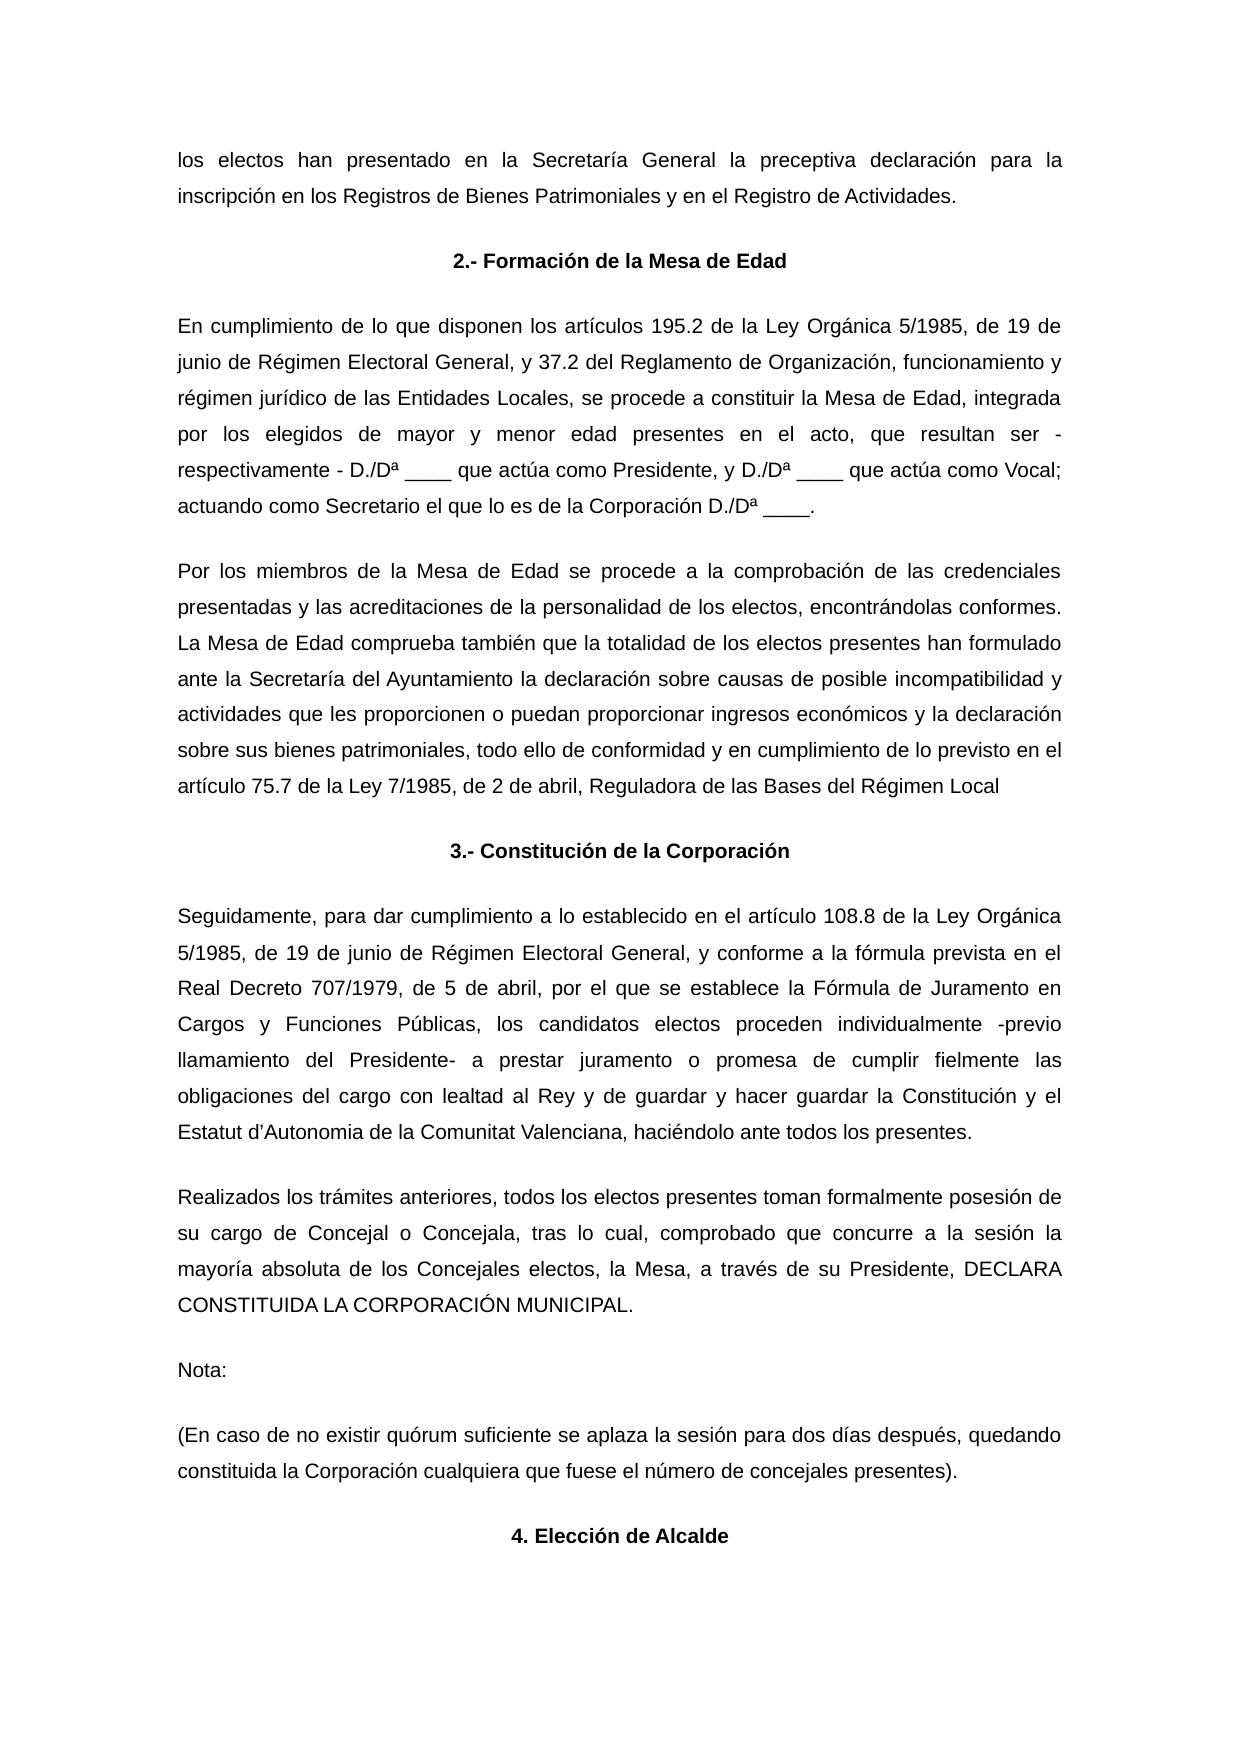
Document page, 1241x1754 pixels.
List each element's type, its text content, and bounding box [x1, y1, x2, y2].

text 4. Elección de Alcalde [177, 1524, 1063, 1548]
text Por los miembros de la Mesa de Edad se procede a la comprobación de las credenciales presentadas y las acreditaciones de la personalidad de los electos, encontrándolas conformes. La Mesa de Edad comprueba también que la totalidad de los electos presentes han formulado ante la Secretaría del Ayuntamiento la declaración sobre causas de posible incompatibilidad y actividades que les proporcionen o puedan proporcionar ingresos económicos y la declaración sobre sus bienes patrimoniales, todo ello de conformidad y en cumplimiento de lo previsto en el artículo 75.7 de la Ley 7/1985, de 2 de abril, Reguladora de las Bases del Régimen Local [177, 558, 1063, 798]
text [177, 148, 1063, 207]
text En cumplimiento de lo que disponen los artículos 195.2 de la Ley Orgánica 5/1985, de 19 de junio de Régimen Electoral General, y 37.2 del Reglamento de Organización, funcionamiento y régimen jurídico de las Entidades Locales, se procede a constituir la Mesa de Edad, integrada por los elegidos de mayor y menor edad presentes en el acto, que resultan ser -respectivamente - D./Dª ____ que actúa como Presidente, y D./Dª ____ que actúa como Vocal; actuando como Secretario el que lo es de la Corporación D./Dª ____. [177, 314, 1063, 517]
text Realizados los trámites anteriores, todos los electos presentes toman formalmente posesión de su cargo de Concejal o Concejala, tras lo cual, comprobado que concurre a la sesión la mayoría absoluta de los Concejales electos, la Mesa, a través de su Presidente, DECLARA CONSTITUIDA LA CORPORACIÓN MUNICIPAL. [177, 1185, 1063, 1317]
text Seguidamente, para dar cumplimiento a lo establecido en el artículo 108.8 de la Ley Orgánica 5/1985, de 19 de junio de Régimen Electoral General, y conforme a la fórmula prevista en el Real Decreto 707/1979, de 5 de abril, por el que se establece la Fórmula de Juramento en Cargos y Funciones Públicas, los candidatos electos proceden individualmente -previo llamamiento del Presidente- a prestar juramento o promesa de cumplir fielmente las obligaciones del cargo con lealtad al Rey y de guardar y hacer guardar la Constitución y el Estatut d’Autonomia de la Comunitat Valenciana, haciéndolo ante todos los presentes. [177, 904, 1063, 1144]
text 3.- Constitución de la Corporación [177, 839, 1063, 863]
text Nota: [177, 1358, 1063, 1382]
text (En caso de no existir quórum suficiente se aplaza la sesión para dos días después, quedando constituida la Corporación cualquiera que fuese el número de concejales presentes). [177, 1423, 1063, 1483]
text 2.- Formación de la Mesa de Edad [177, 249, 1063, 273]
